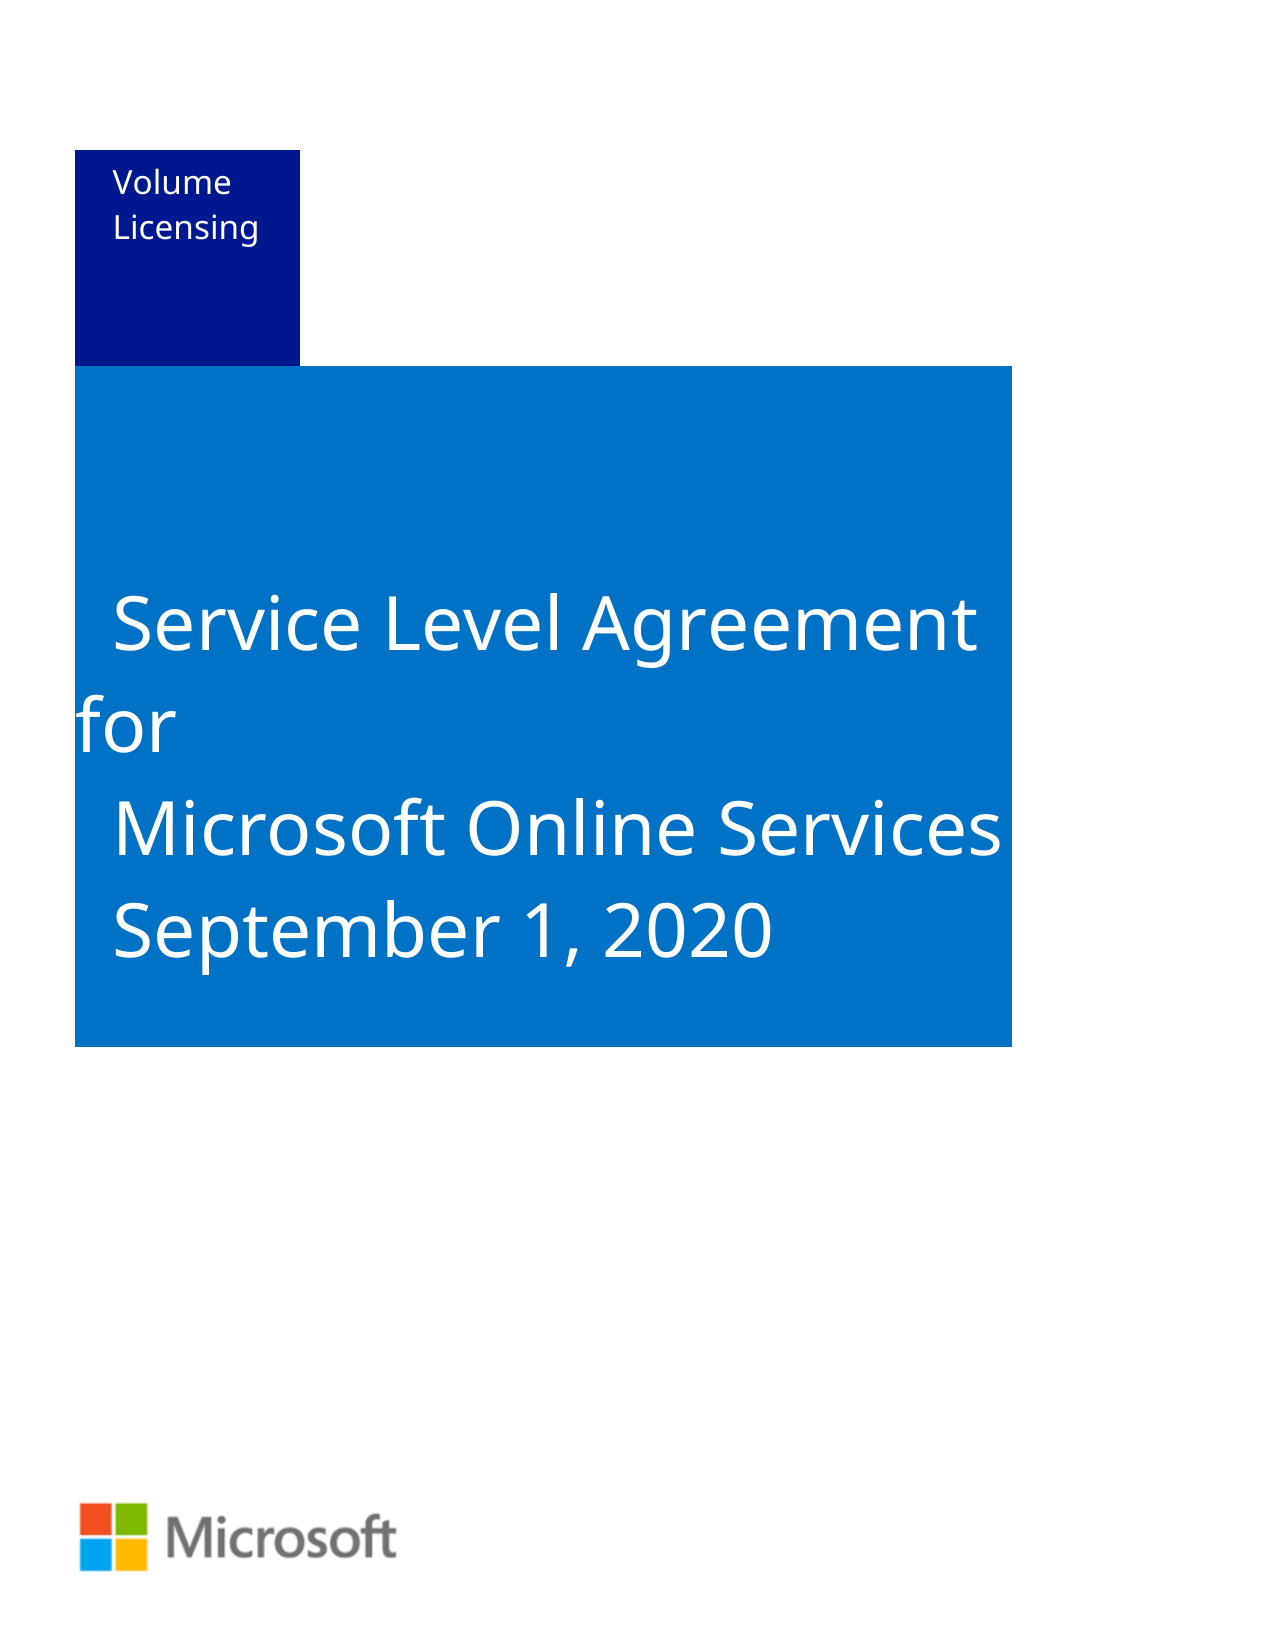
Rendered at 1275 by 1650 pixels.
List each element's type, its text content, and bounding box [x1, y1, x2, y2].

list Licensing [75, 204, 300, 249]
list Volume [75, 158, 300, 204]
picture [75, 1500, 403, 1575]
list September 1, 2020 [75, 877, 1012, 979]
list Service Level Agreement for [75, 570, 1012, 775]
list Microsoft Online Services [75, 775, 1012, 877]
